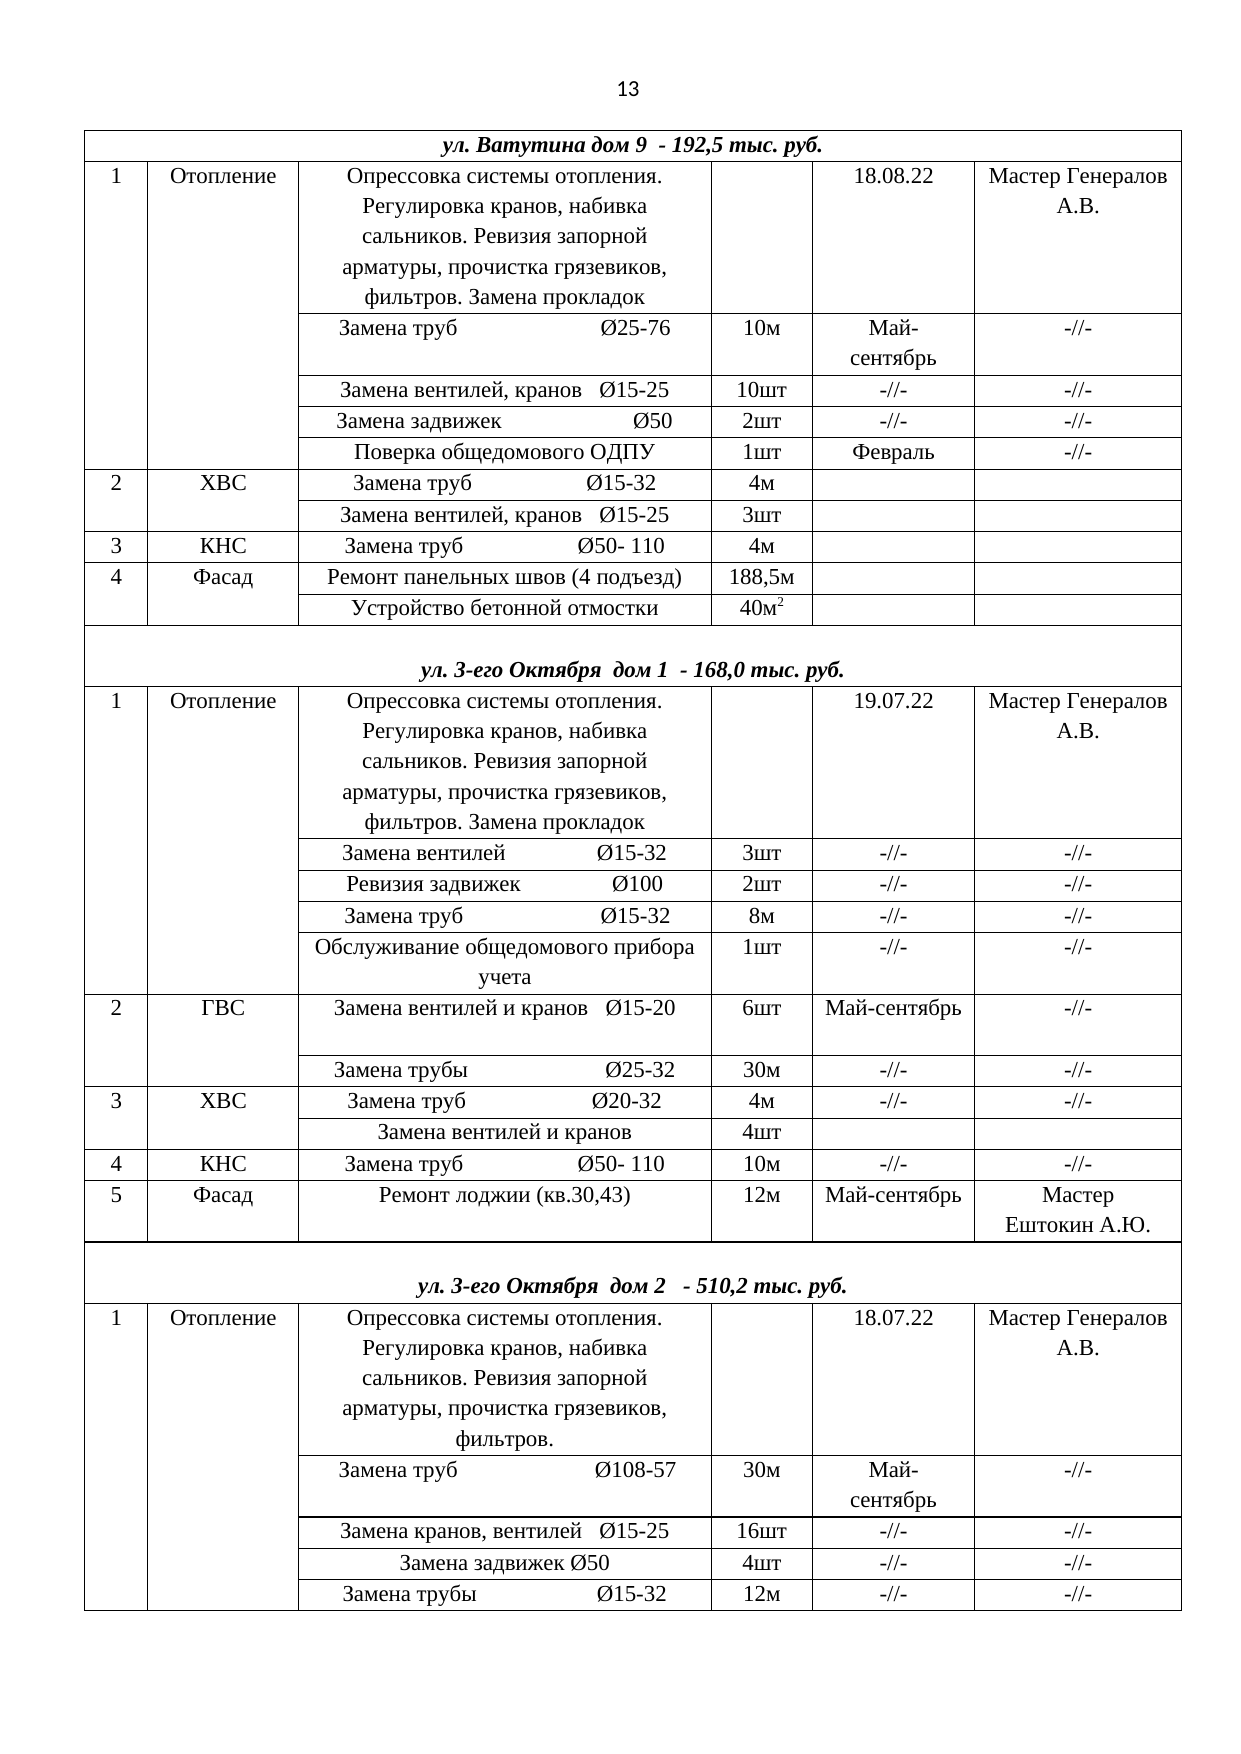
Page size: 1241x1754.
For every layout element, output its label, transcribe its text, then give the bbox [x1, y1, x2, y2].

table_cell Мастер Ештокин А.Ю. [975, 1181, 1181, 1241]
table_cell -//- [975, 438, 1181, 468]
table_cell [813, 595, 974, 625]
table_cell Фасад [148, 1181, 298, 1241]
table_cell Опрессовка системы отопления. Регулировка кранов, набивка сальников. Ревизия запорной арматуры, прочистка грязевиков, фильтров. [299, 1304, 711, 1455]
table_cell ГВС [148, 995, 298, 1086]
table_cell -//- [813, 1580, 974, 1610]
table_cell [975, 563, 1181, 593]
table_cell Опрессовка системы отопления. Регулировка кранов, набивка сальников. Ревизия запорной арматуры, прочистка грязевиков, фильтров. Замена прокладок [299, 687, 711, 838]
table_cell Опрессовка системы отопления. Регулировка кранов, набивка сальников. Ревизия запорной арматуры, прочистка грязевиков, фильтров. Замена прокладок [299, 162, 711, 313]
table_cell [712, 162, 812, 313]
table_cell 1шт [712, 438, 812, 468]
table_cell Май-сентябрь [813, 995, 974, 1055]
table_cell 4м [712, 470, 812, 500]
table_cell Поверка общедомового ОДПУ [299, 438, 711, 468]
table_cell Замена труб Ø15-32 [299, 902, 711, 932]
table_cell [813, 1119, 974, 1149]
table_cell -//- [975, 314, 1181, 375]
table_cell 10м [712, 1150, 812, 1180]
table_cell Мастер Генералов А.В. [975, 162, 1181, 313]
table_cell 4шт [712, 1119, 812, 1149]
table_cell Ремонт панельных швов (4 подъезд) [299, 563, 711, 593]
table_cell 4шт [712, 1549, 812, 1579]
table_cell Отопление [148, 687, 298, 993]
table_cell 4м [712, 1087, 812, 1117]
table_cell [975, 1119, 1181, 1149]
table_cell КНС [148, 1150, 298, 1180]
table_cell 40м2 [712, 595, 812, 625]
table_cell [813, 532, 974, 562]
table_cell 6шт [712, 995, 812, 1055]
table_cell -//- [975, 1087, 1181, 1117]
table_cell Ревизия задвижек Ø100 [299, 871, 711, 901]
table_cell 1 [85, 162, 147, 468]
table_cell 3 [85, 532, 147, 562]
table_cell -//- [813, 871, 974, 901]
table_cell -//- [975, 1518, 1181, 1548]
table_cell -//- [813, 933, 974, 993]
table_cell -//- [975, 376, 1181, 406]
table_cell 3шт [712, 839, 812, 869]
table_cell -//- [813, 407, 974, 437]
table_cell -//- [975, 1456, 1181, 1516]
table_cell -//- [975, 995, 1181, 1055]
table_cell Замена вентилей, кранов Ø15-25 [299, 501, 711, 531]
table_cell Замена трубы Ø25-32 [299, 1056, 711, 1086]
table_cell 2 [85, 470, 147, 531]
table_cell 10шт [712, 376, 812, 406]
table_cell Замена вентилей, кранов Ø15-25 [299, 376, 711, 406]
table_cell [975, 532, 1181, 562]
table_cell Отопление [148, 1304, 298, 1610]
table_cell Обслуживание общедомового прибора учета [299, 933, 711, 993]
table_cell Май- сентябрь [813, 1456, 974, 1516]
table_cell Ремонт лоджии (кв.30,43) [299, 1181, 711, 1241]
table_cell -//- [813, 1518, 974, 1548]
table_cell [813, 470, 974, 500]
table_cell 3 [85, 1087, 147, 1149]
table_cell Замена кранов, вентилей Ø15-25 [299, 1518, 711, 1548]
table_cell Замена вентилей Ø15-32 [299, 839, 711, 869]
table_cell 30м [712, 1056, 812, 1086]
table_cell ХВС [148, 1087, 298, 1149]
table_cell Февраль [813, 438, 974, 468]
table_cell Устройство бетонной отмостки [299, 595, 711, 625]
table_cell 12м [712, 1580, 812, 1610]
table_cell -//- [975, 1150, 1181, 1180]
table_cell 19.07.22 [813, 687, 974, 838]
table_cell Замена труб Ø20-32 [299, 1087, 711, 1117]
table_cell 3шт [712, 501, 812, 531]
table_cell Замена труб Ø25-76 [299, 314, 711, 375]
table_cell -//- [813, 1056, 974, 1086]
table_cell Мастер Генералов А.В. [975, 1304, 1181, 1455]
table_cell 4м [712, 532, 812, 562]
table_cell [712, 1304, 812, 1455]
table_cell [975, 470, 1181, 500]
table_cell 1 [85, 1304, 147, 1610]
table_cell 18.07.22 [813, 1304, 974, 1455]
table_cell -//- [975, 1549, 1181, 1579]
table_cell -//- [975, 902, 1181, 932]
table_cell 188,5м [712, 563, 812, 593]
table_cell 4 [85, 1150, 147, 1180]
table_cell 1шт [712, 933, 812, 993]
table_cell -//- [813, 1549, 974, 1579]
table_cell Замена труб Ø15-32 [299, 470, 711, 500]
table_cell 2 [85, 995, 147, 1086]
table_cell 8м [712, 902, 812, 932]
table_cell Май- сентябрь [813, 314, 974, 375]
table_cell Мастер Генералов А.В. [975, 687, 1181, 838]
table_cell -//- [975, 1056, 1181, 1086]
table_cell Замена труб Ø50- 110 [299, 532, 711, 562]
table_cell Замена вентилей и кранов [299, 1119, 711, 1149]
table_cell -//- [975, 871, 1181, 901]
table_cell 4 [85, 563, 147, 625]
table_cell [813, 501, 974, 531]
table_cell [975, 595, 1181, 625]
table_cell 2шт [712, 871, 812, 901]
table_cell -//- [813, 1150, 974, 1180]
table_cell Замена задвижек Ø50 [299, 1549, 711, 1579]
table_cell [975, 501, 1181, 531]
table_cell Замена задвижек Ø50 [299, 407, 711, 437]
table_cell Отопление [148, 162, 298, 468]
table_cell 1 [85, 687, 147, 993]
table_cell 30м [712, 1456, 812, 1516]
table_cell 5 [85, 1181, 147, 1241]
table_cell Замена вентилей и кранов Ø15-20 [299, 995, 711, 1055]
table_cell -//- [813, 839, 974, 869]
table_cell КНС [148, 532, 298, 562]
table_cell -//- [813, 376, 974, 406]
table_cell 2шт [712, 407, 812, 437]
table_cell 18.08.22 [813, 162, 974, 313]
table_cell 12м [712, 1181, 812, 1241]
table_cell 16шт [712, 1518, 812, 1548]
table_cell 10м [712, 314, 812, 375]
table_cell -//- [975, 933, 1181, 993]
table_cell Май-сентябрь [813, 1181, 974, 1241]
table_cell -//- [975, 839, 1181, 869]
table_cell Фасад [148, 563, 298, 625]
table_cell ул. 3-его Октября дом 2 - 510,2 тыс. руб. [85, 1243, 1181, 1303]
table_cell -//- [813, 902, 974, 932]
table_cell Замена труб Ø50- 110 [299, 1150, 711, 1180]
table_cell [712, 687, 812, 838]
table_cell Замена трубы Ø15-32 [299, 1580, 711, 1610]
table_cell -//- [813, 1087, 974, 1117]
table_cell -//- [975, 1580, 1181, 1610]
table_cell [85, 131, 1181, 161]
table_cell ул. 3-его Октября дом 1 - 168,0 тыс. руб. [85, 626, 1181, 686]
table_cell -//- [975, 407, 1181, 437]
table_cell ХВС [148, 470, 298, 531]
table_cell Замена труб Ø108-57 [299, 1456, 711, 1516]
table_cell [813, 563, 974, 593]
